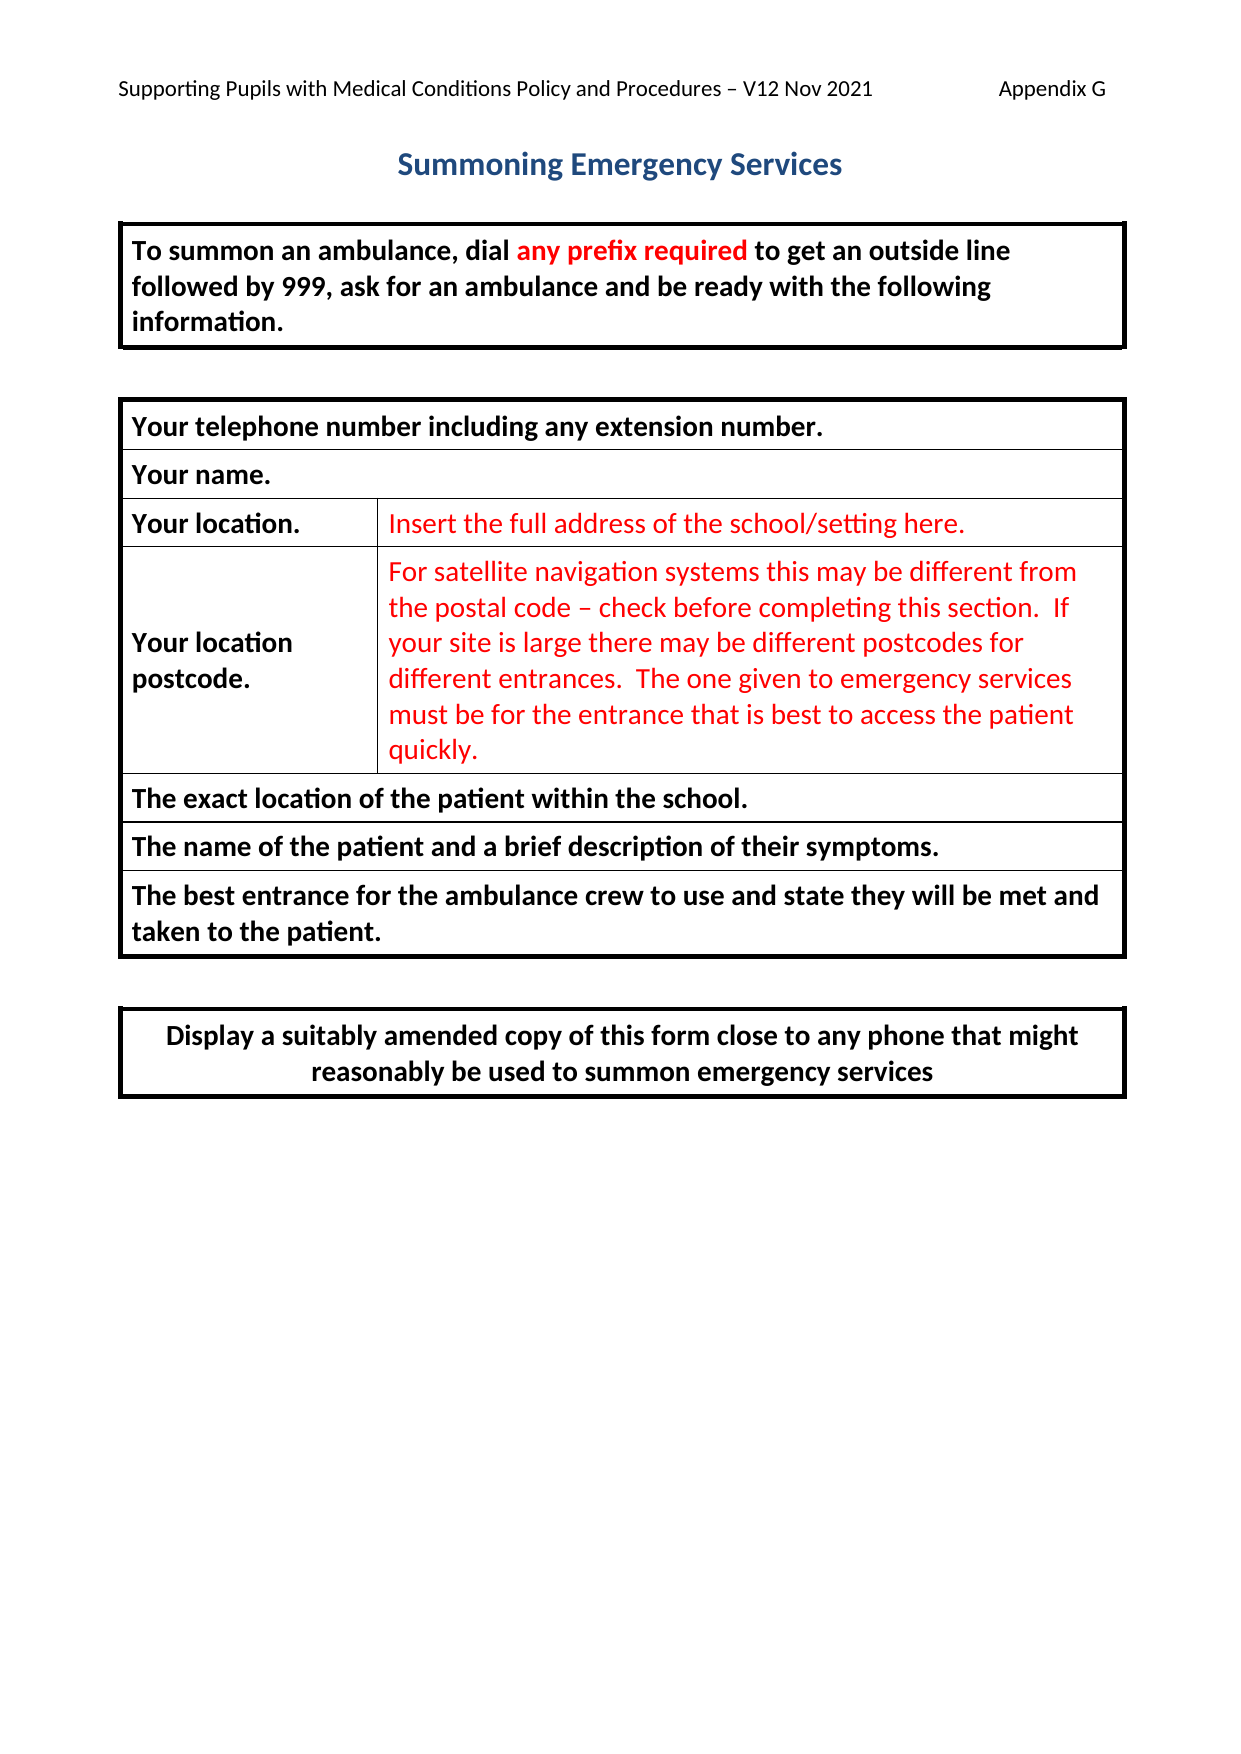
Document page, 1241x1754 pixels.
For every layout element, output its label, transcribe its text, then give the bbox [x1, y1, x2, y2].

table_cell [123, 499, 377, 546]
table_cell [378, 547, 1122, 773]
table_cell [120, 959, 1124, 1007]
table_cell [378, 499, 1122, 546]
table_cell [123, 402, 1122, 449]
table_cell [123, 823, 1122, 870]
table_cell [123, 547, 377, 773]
text Summoning Emergency Services [118, 143, 1122, 184]
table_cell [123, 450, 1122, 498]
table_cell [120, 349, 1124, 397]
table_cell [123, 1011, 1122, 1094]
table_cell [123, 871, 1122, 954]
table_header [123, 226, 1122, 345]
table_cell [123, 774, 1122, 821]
